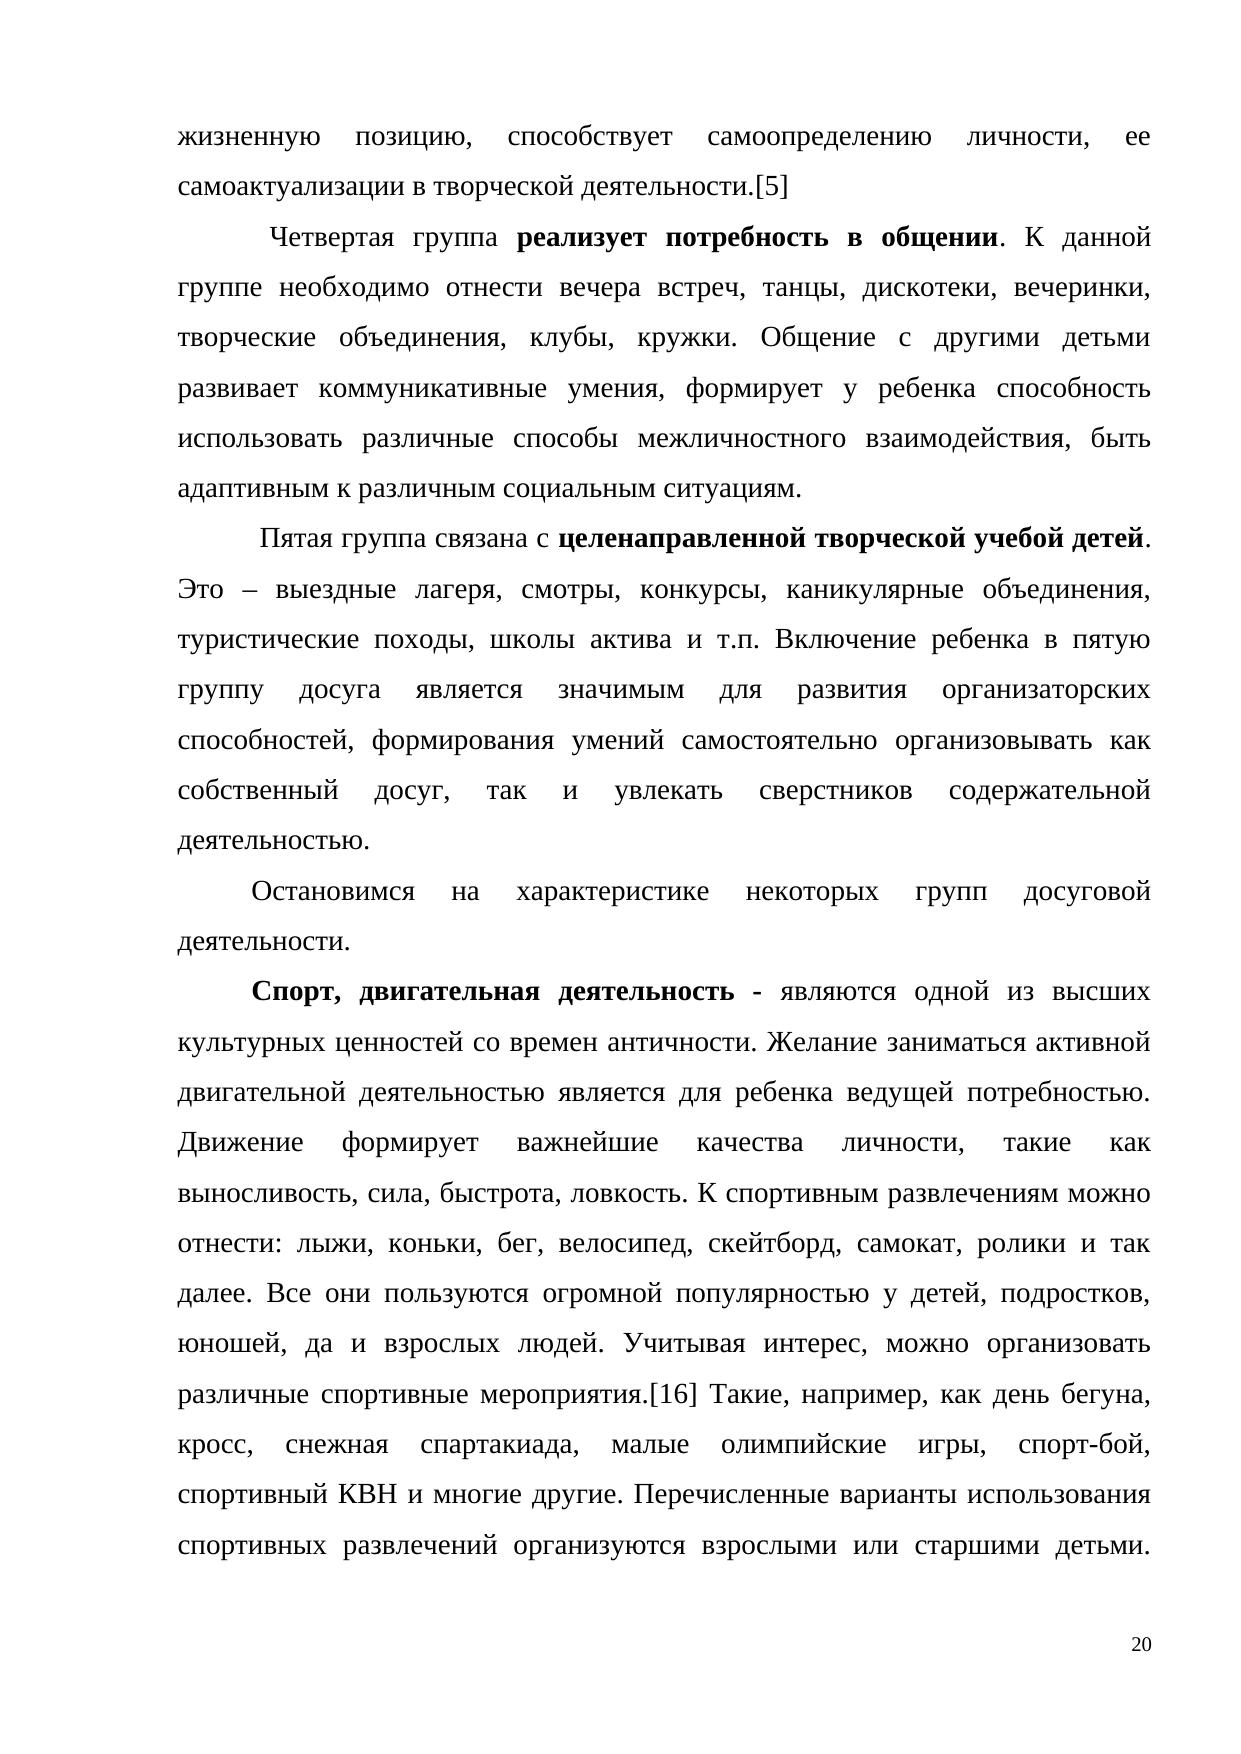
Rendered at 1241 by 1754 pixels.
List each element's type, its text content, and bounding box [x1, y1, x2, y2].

text Остановимся на характеристике некоторых групп досуговой деятельности. [177, 873, 1152, 957]
text Четвертая группа реализует потребность в общении. К данной группе необходимо отнести вечера встреч, танцы, дискотеки, вечеринки, творческие объединения, клубы, кружки. Общение с другими детьми развивает коммуникативные умения, формирует у ребенка способность использовать различные способы межличностного взаимодействия, быть адаптивным к различным социальным ситуациям. [177, 219, 1152, 504]
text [177, 118, 1152, 202]
text Пятая группа связана с целенаправленной творческой учебой детей. Это – выездные лагеря, смотры, конкурсы, каникулярные объединения, туристические походы, школы актива и т.п. Включение ребенка в пятую группу досуга является значимым для развития организаторских способностей, формирования умений самостоятельно организовывать как собственный досуг, так и увлекать сверстников содержательной деятельностью. [177, 521, 1152, 856]
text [177, 973, 1152, 1560]
